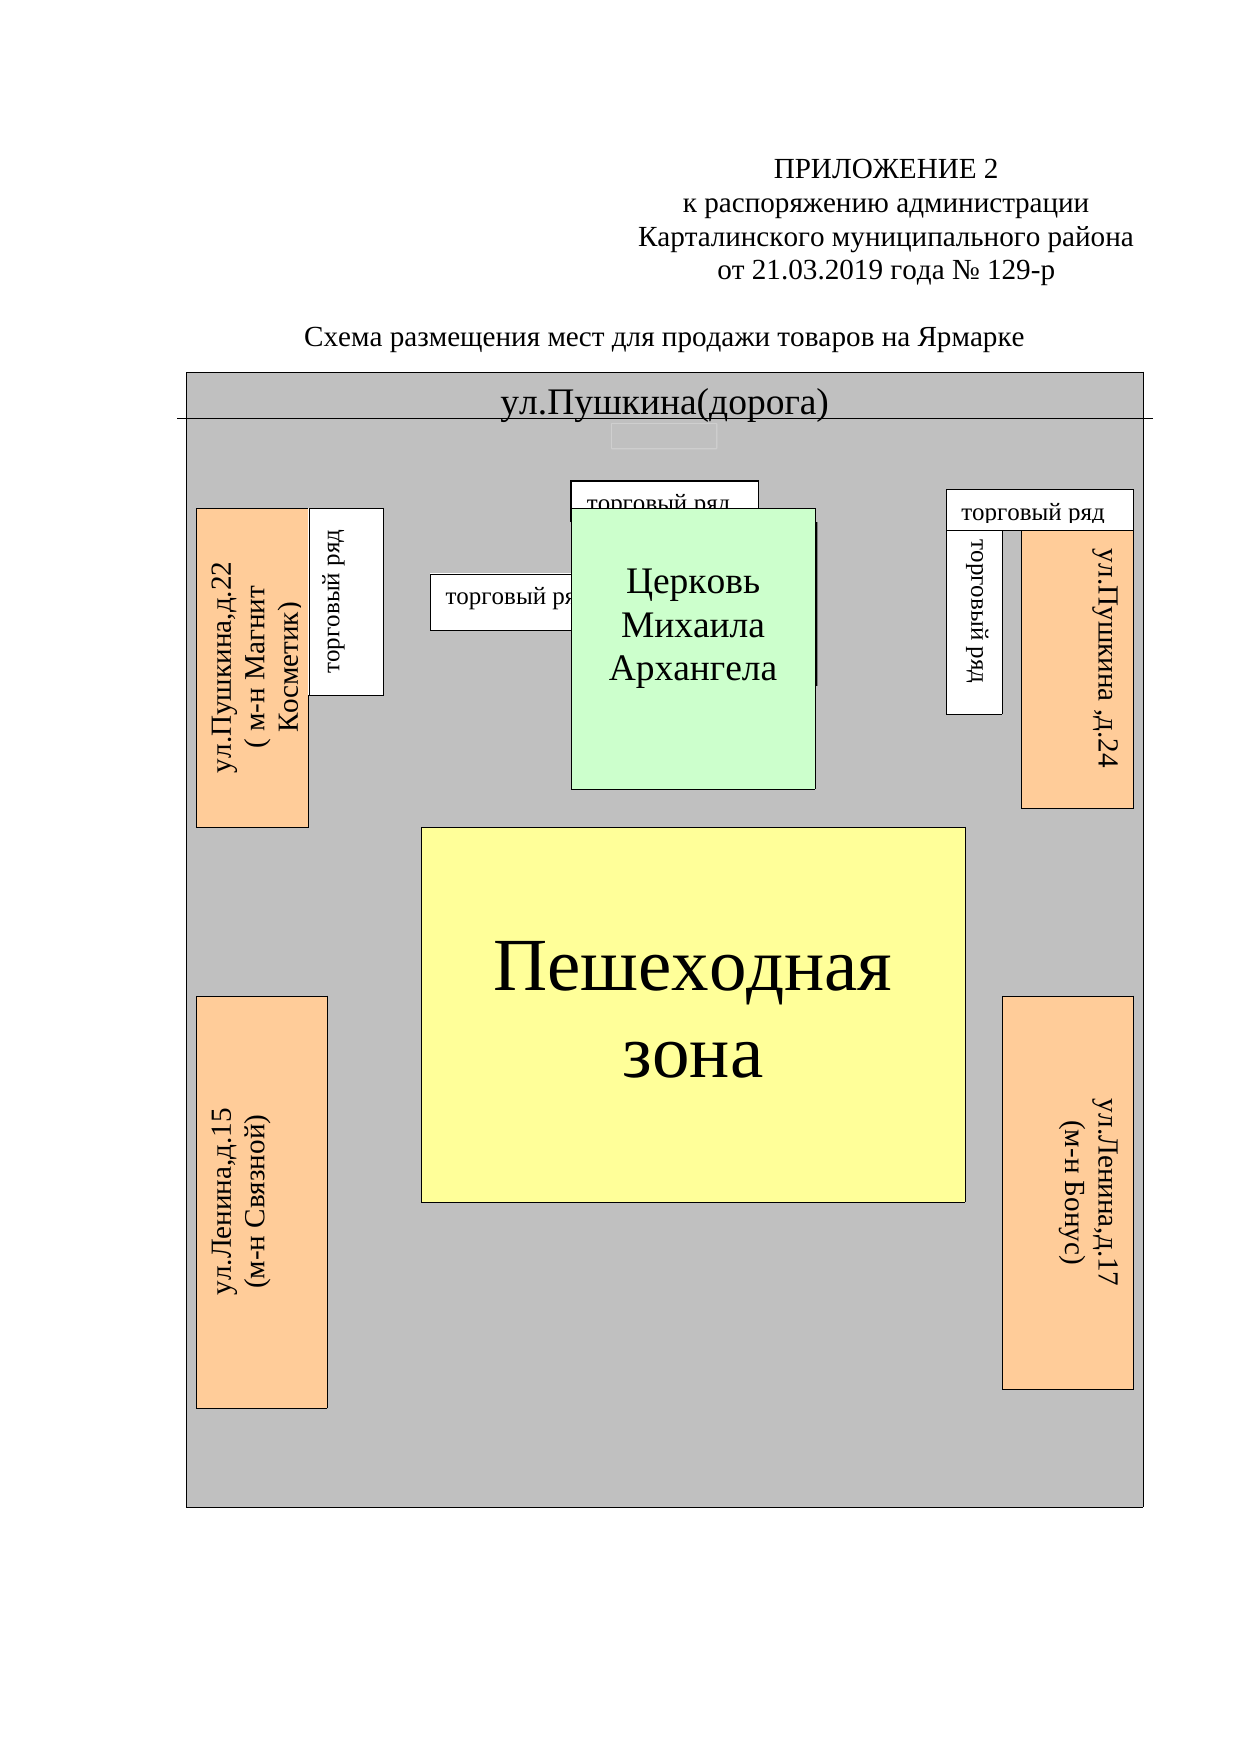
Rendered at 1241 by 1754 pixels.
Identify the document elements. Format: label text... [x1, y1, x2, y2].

text от 21.03.2019 года № 129-р [620, 252, 1152, 286]
text Схема размещения мест для продажи товаров на Ярмарке [177, 319, 1152, 353]
text Карталинского муниципального района [620, 219, 1152, 252]
text к распоряжению администрации [620, 185, 1152, 219]
text ПРИЛОЖЕНИЕ 2 [620, 152, 1152, 185]
